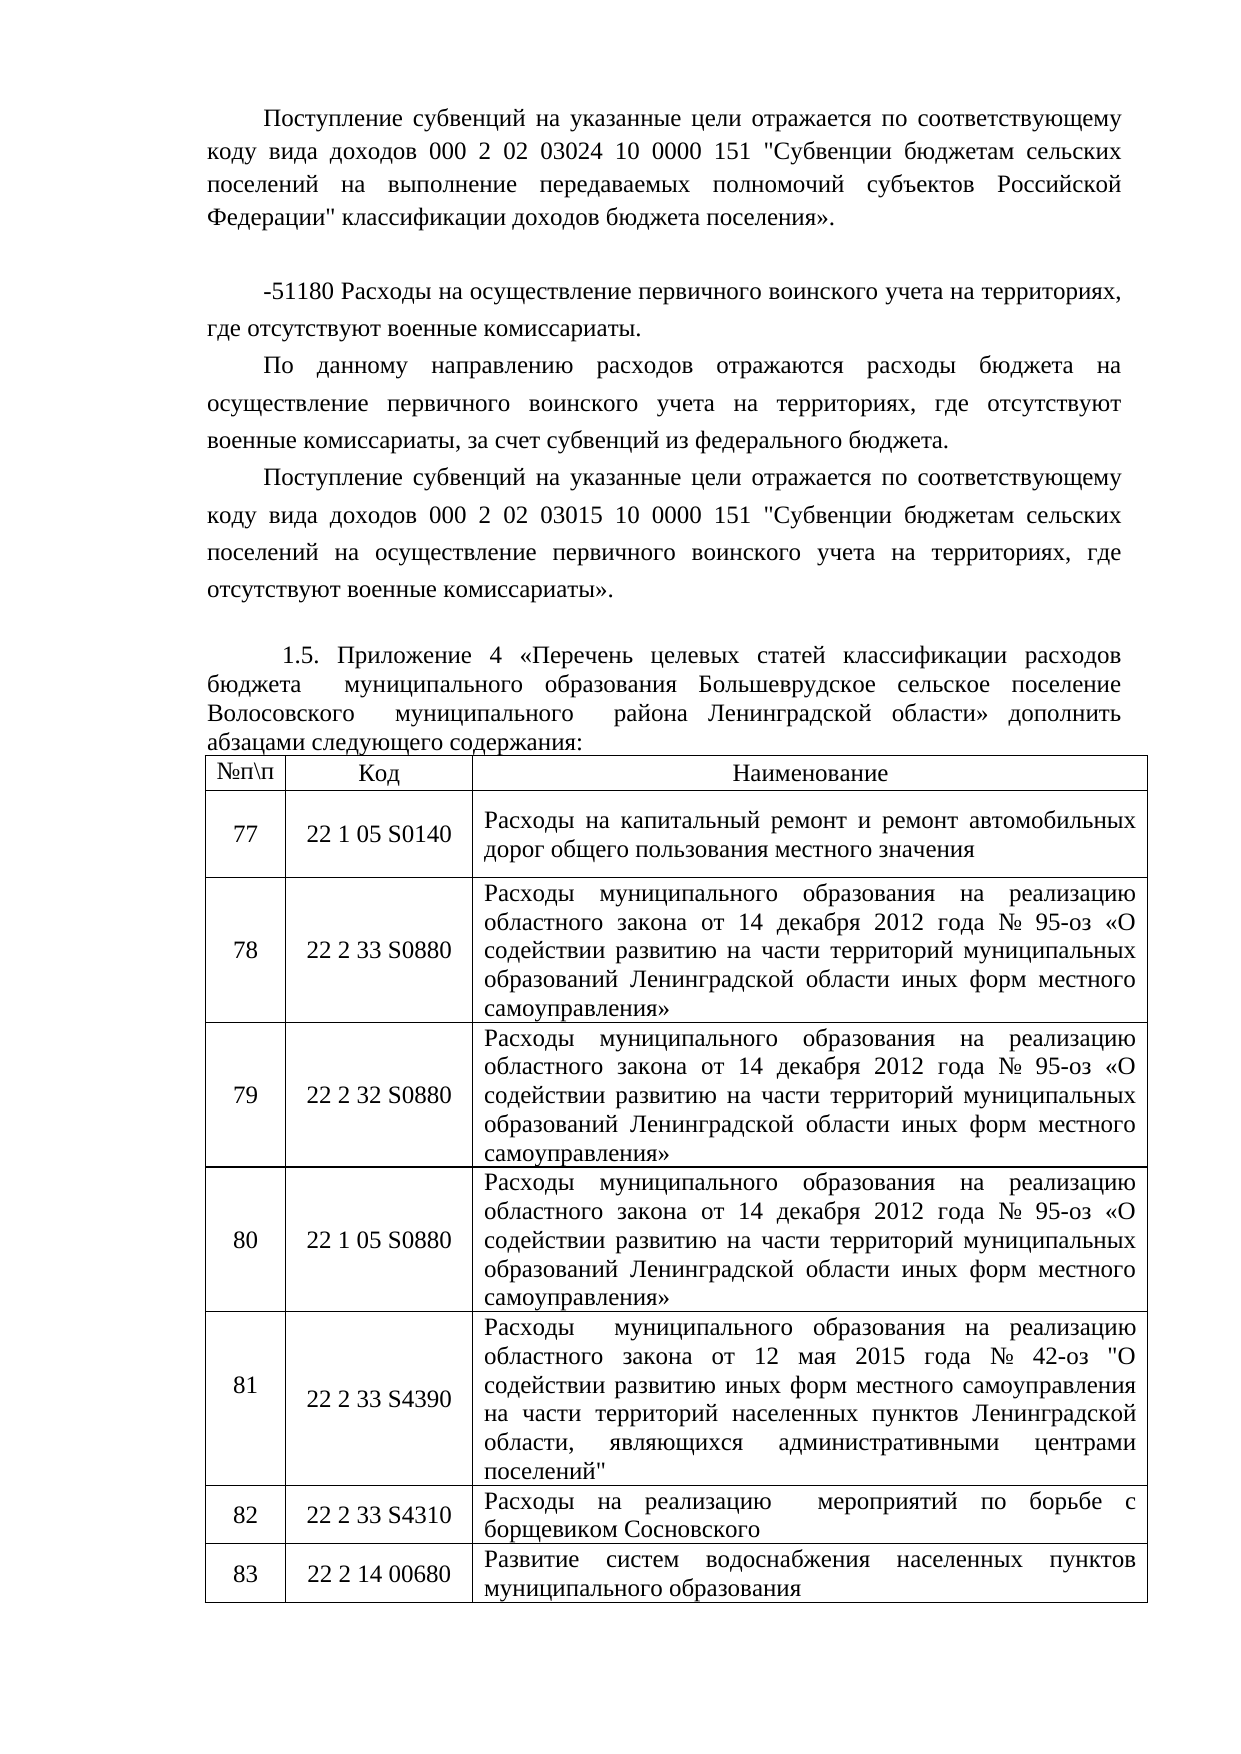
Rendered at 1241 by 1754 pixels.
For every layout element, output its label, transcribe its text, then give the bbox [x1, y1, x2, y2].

table_cell Расходы муниципального образования на реализацию областного закона от 14 декабря 2012 года № 95-оз «О содействии развитию на части территорий муниципальных образований Ленинградской области иных форм местного самоуправления» [473, 1168, 1147, 1311]
table_cell Расходы муниципального образования на реализацию областного закона от 14 декабря 2012 года № 95-оз «О содействии развитию на части территорий муниципальных образований Ленинградской области иных форм местного самоуправления» [473, 1023, 1147, 1166]
text 1.5. Приложение 4 «Перечень целевых статей классификации расходов бюджета муниципального образования Большеврудское сельское поселение Волосовского муниципального района Ленинградской области» дополнить абзацами следующего содержания: [207, 640, 1122, 755]
table_cell 22 1 05 S0140 [286, 791, 472, 877]
table_cell 22 2 32 S0880 [286, 1023, 472, 1166]
table_cell 22 2 14 00680 [286, 1544, 472, 1602]
table_cell Расходы муниципального образования на реализацию областного закона от 12 мая 2015 года № 42-оз "О содействии развитию иных форм местного самоуправления на части территорий населенных пунктов Ленинградской области, являющихся административными центрами поселений" [473, 1312, 1147, 1485]
table_cell 77 [206, 791, 285, 877]
table_header Код [286, 756, 472, 789]
text По данному направлению расходов отражаются расходы бюджета на осуществление первичного воинского учета на территориях, где отсутствуют военные комиссариаты, за счет субвенций из федерального бюджета. [207, 351, 1122, 454]
table_cell 22 2 33 S0880 [286, 878, 472, 1022]
table_cell 22 2 33 S4390 [286, 1312, 472, 1485]
table_header №п\п [206, 756, 285, 789]
table_cell 22 1 05 S0880 [286, 1168, 472, 1311]
table_header Наименование [473, 756, 1147, 789]
table_cell 78 [206, 878, 285, 1022]
table_cell Расходы на капитальный ремонт и ремонт автомобильных дорог общего пользования местного значения [473, 791, 1147, 877]
table_cell Развитие систем водоснабжения населенных пунктов муниципального образования [473, 1544, 1147, 1602]
table_cell 79 [206, 1023, 285, 1166]
table_cell 82 [206, 1486, 285, 1543]
table_cell 22 2 33 S4310 [286, 1486, 472, 1543]
table_cell 80 [206, 1168, 285, 1311]
text -51180 Расходы на осуществление первичного воинского учета на территориях, где отсутствуют военные комиссариаты. [207, 276, 1122, 342]
text Поступление субвенций на указанные цели отражается по соответствующему коду вида доходов 000 2 02 03015 10 0000 151 "Субвенции бюджетам сельских поселений на осуществление первичного воинского учета на территориях, где отсутствуют военные комиссариаты». [207, 462, 1122, 603]
table_cell Расходы муниципального образования на реализацию областного закона от 14 декабря 2012 года № 95-оз «О содействии развитию на части территорий муниципальных образований Ленинградской области иных форм местного самоуправления» [473, 878, 1147, 1022]
table_cell 83 [206, 1544, 285, 1602]
table_cell 81 [206, 1312, 285, 1485]
table_cell Расходы на реализацию мероприятий по борьбе с борщевиком Сосновского [473, 1486, 1147, 1543]
text Поступление субвенций на указанные цели отражается по соответствующему коду вида доходов 000 2 02 03024 10 0000 151 "Субвенции бюджетам сельских поселений на выполнение передаваемых полномочий субъектов Российской Федерации" классификации доходов бюджета поселения». [207, 103, 1122, 231]
